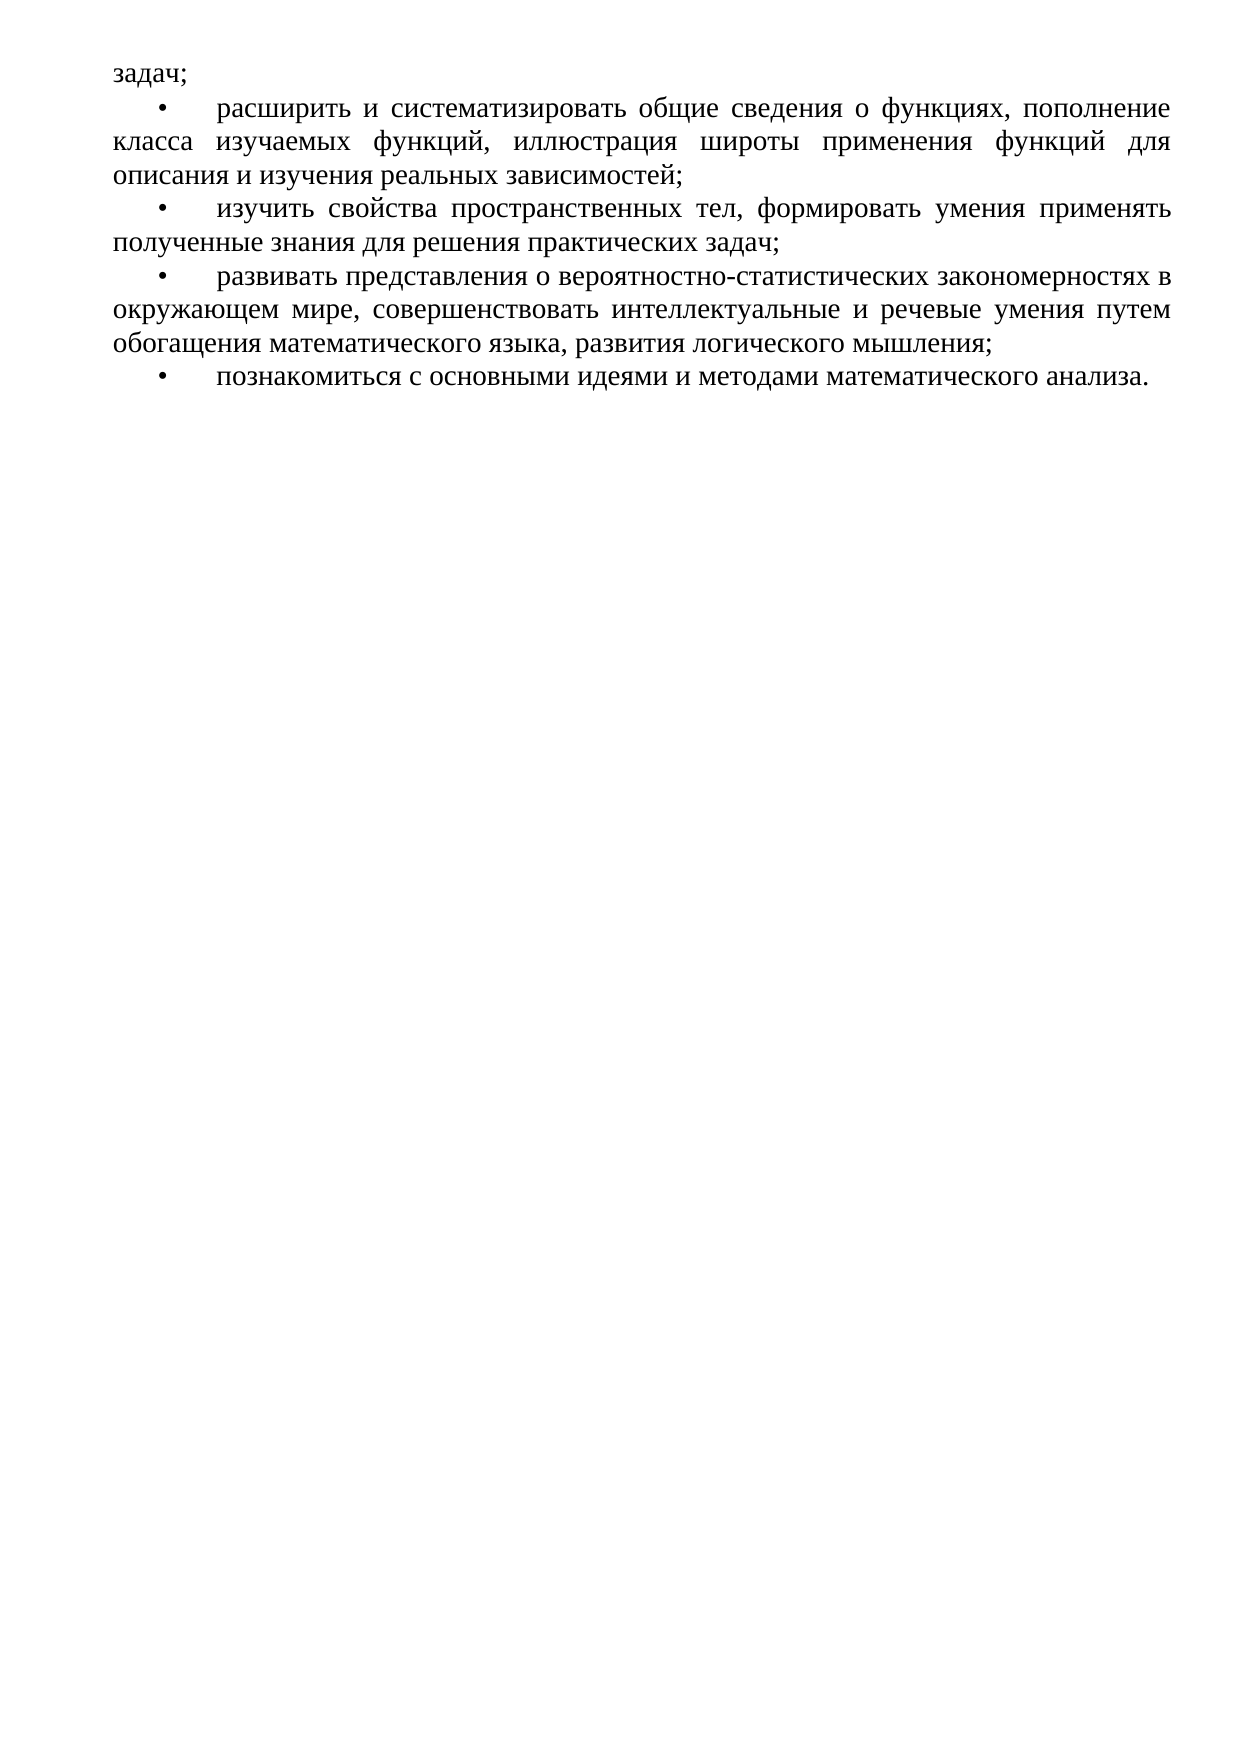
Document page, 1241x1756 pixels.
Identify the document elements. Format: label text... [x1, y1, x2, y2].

list познакомиться с основными идеями и методами математического анализа. [157, 358, 1205, 392]
list расширить и систематизировать общие сведения о функциях, пополнение класса изучаемых функций, иллюстрация широты применения функций для описания и изучения реальных зависимостей; [113, 90, 1172, 190]
text задач; [113, 56, 1205, 90]
list развивать представления о вероятностно-статистических закономерностях в окружающем мире, совершенствовать интеллектуальные и речевые умения путем обогащения математического языка, развития логического мышления; [113, 258, 1172, 358]
list изучить свойства пространственных тел, формировать умения применять полученные знания для решения практических задач; [113, 191, 1172, 258]
